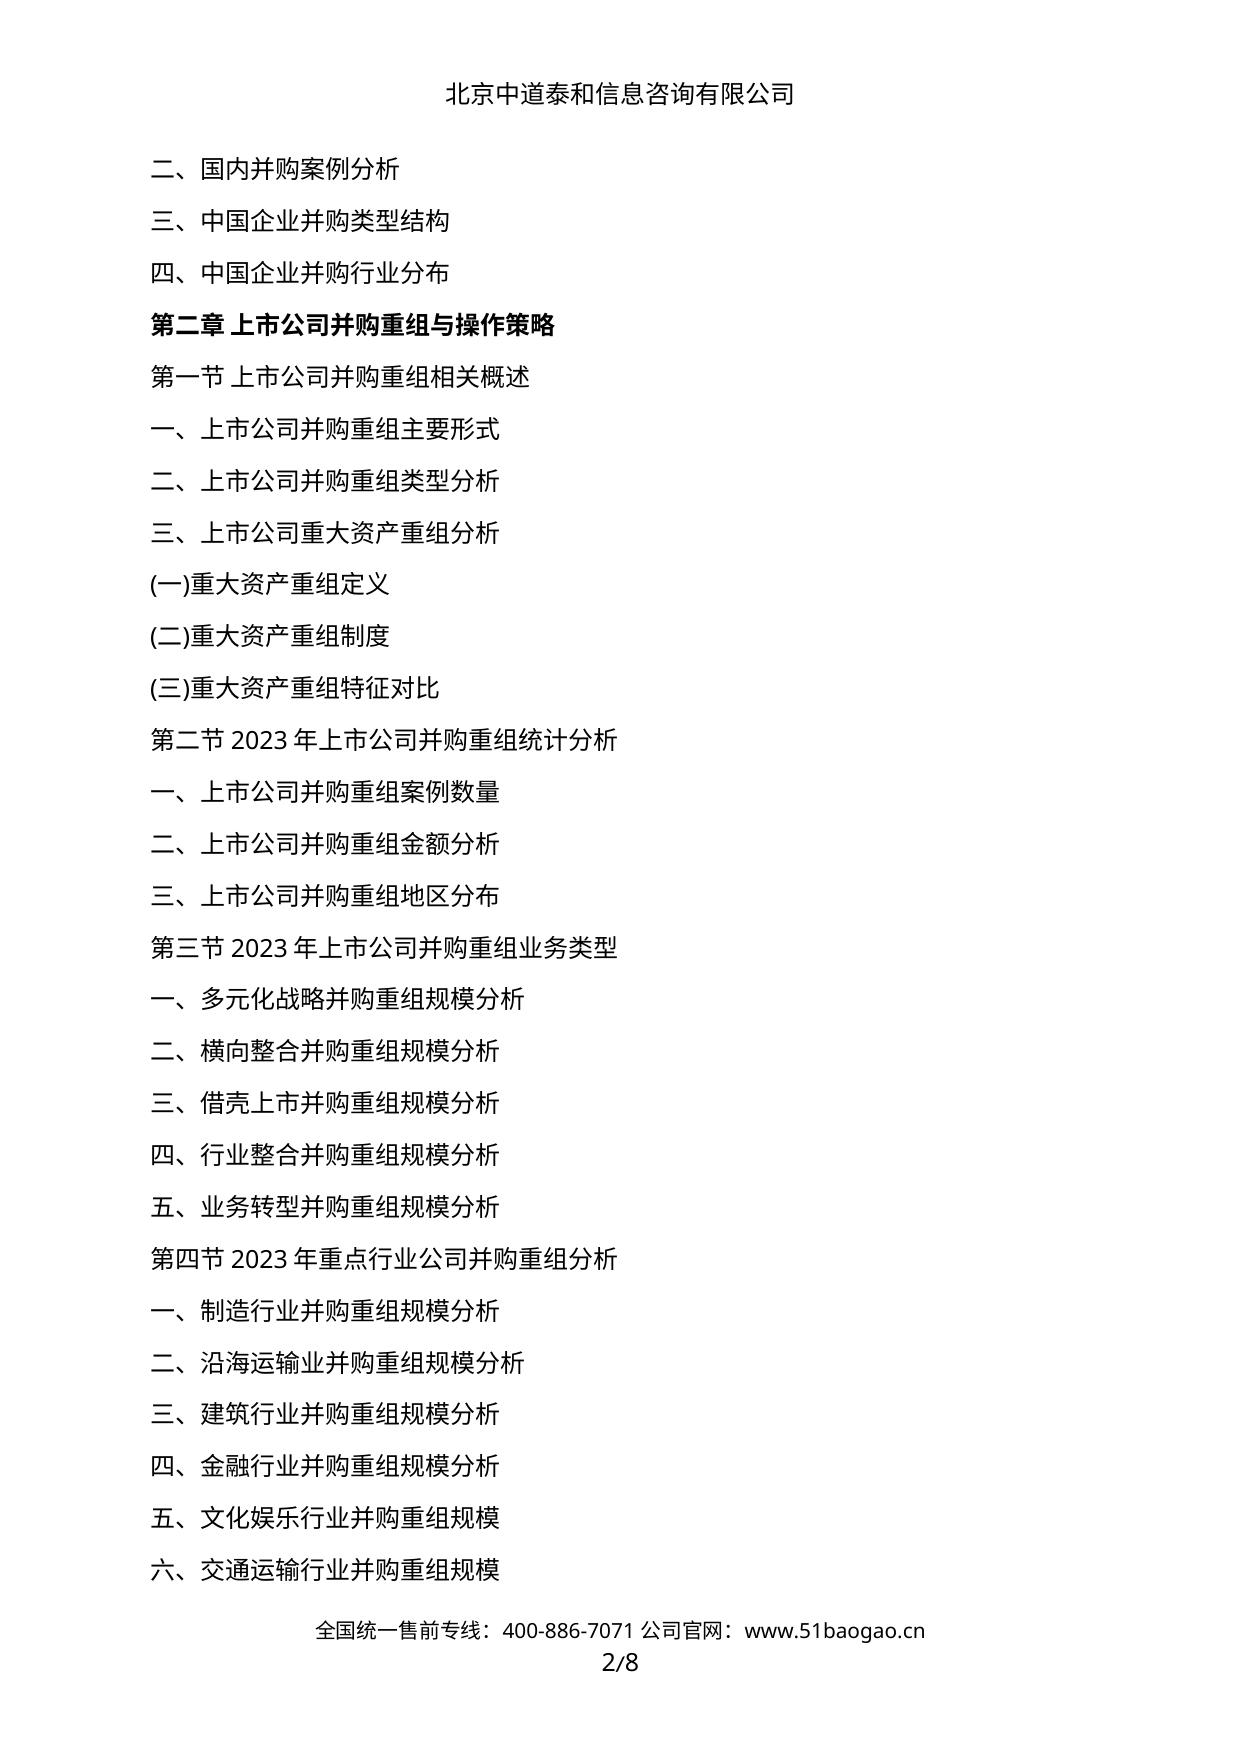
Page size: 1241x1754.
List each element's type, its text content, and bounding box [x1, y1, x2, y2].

text 二、横向整合并购重组规模分析 [150, 1032, 1090, 1068]
text 三、建筑行业并购重组规模分析 [150, 1395, 1090, 1431]
text 五、文化娱乐行业并购重组规模 [150, 1499, 1090, 1535]
text 二、沿海运输业并购重组规模分析 [150, 1343, 1090, 1379]
text (二)重大资产重组制度 [150, 617, 1090, 653]
text 一、上市公司并购重组主要形式 [150, 409, 1090, 446]
text 第四节 2023年重点行业公司并购重组分析 [150, 1239, 1090, 1276]
text 二、国内并购案例分析 [150, 150, 1090, 186]
text 二、上市公司并购重组金额分析 [150, 824, 1090, 861]
text 二、上市公司并购重组类型分析 [150, 461, 1090, 497]
text 一、制造行业并购重组规模分析 [150, 1291, 1090, 1327]
text 第一节 上市公司并购重组相关概述 [150, 357, 1090, 394]
text 第二章 上市公司并购重组与操作策略 [150, 306, 1090, 342]
text 四、金融行业并购重组规模分析 [150, 1447, 1090, 1483]
text 六、交通运输行业并购重组规模 [150, 1551, 1090, 1587]
text 第二节 2023年上市公司并购重组统计分析 [150, 721, 1090, 757]
text (三)重大资产重组特征对比 [150, 669, 1090, 705]
text 五、业务转型并购重组规模分析 [150, 1187, 1090, 1224]
text 一、上市公司并购重组案例数量 [150, 772, 1090, 809]
text 三、上市公司重大资产重组分析 [150, 513, 1090, 549]
text 三、借壳上市并购重组规模分析 [150, 1084, 1090, 1120]
text (一)重大资产重组定义 [150, 565, 1090, 601]
text 四、中国企业并购行业分布 [150, 254, 1090, 290]
text 三、上市公司并购重组地区分布 [150, 876, 1090, 912]
text 三、中国企业并购类型结构 [150, 202, 1090, 238]
text 第三节 2023年上市公司并购重组业务类型 [150, 928, 1090, 964]
text 一、多元化战略并购重组规模分析 [150, 980, 1090, 1016]
text 四、行业整合并购重组规模分析 [150, 1136, 1090, 1172]
